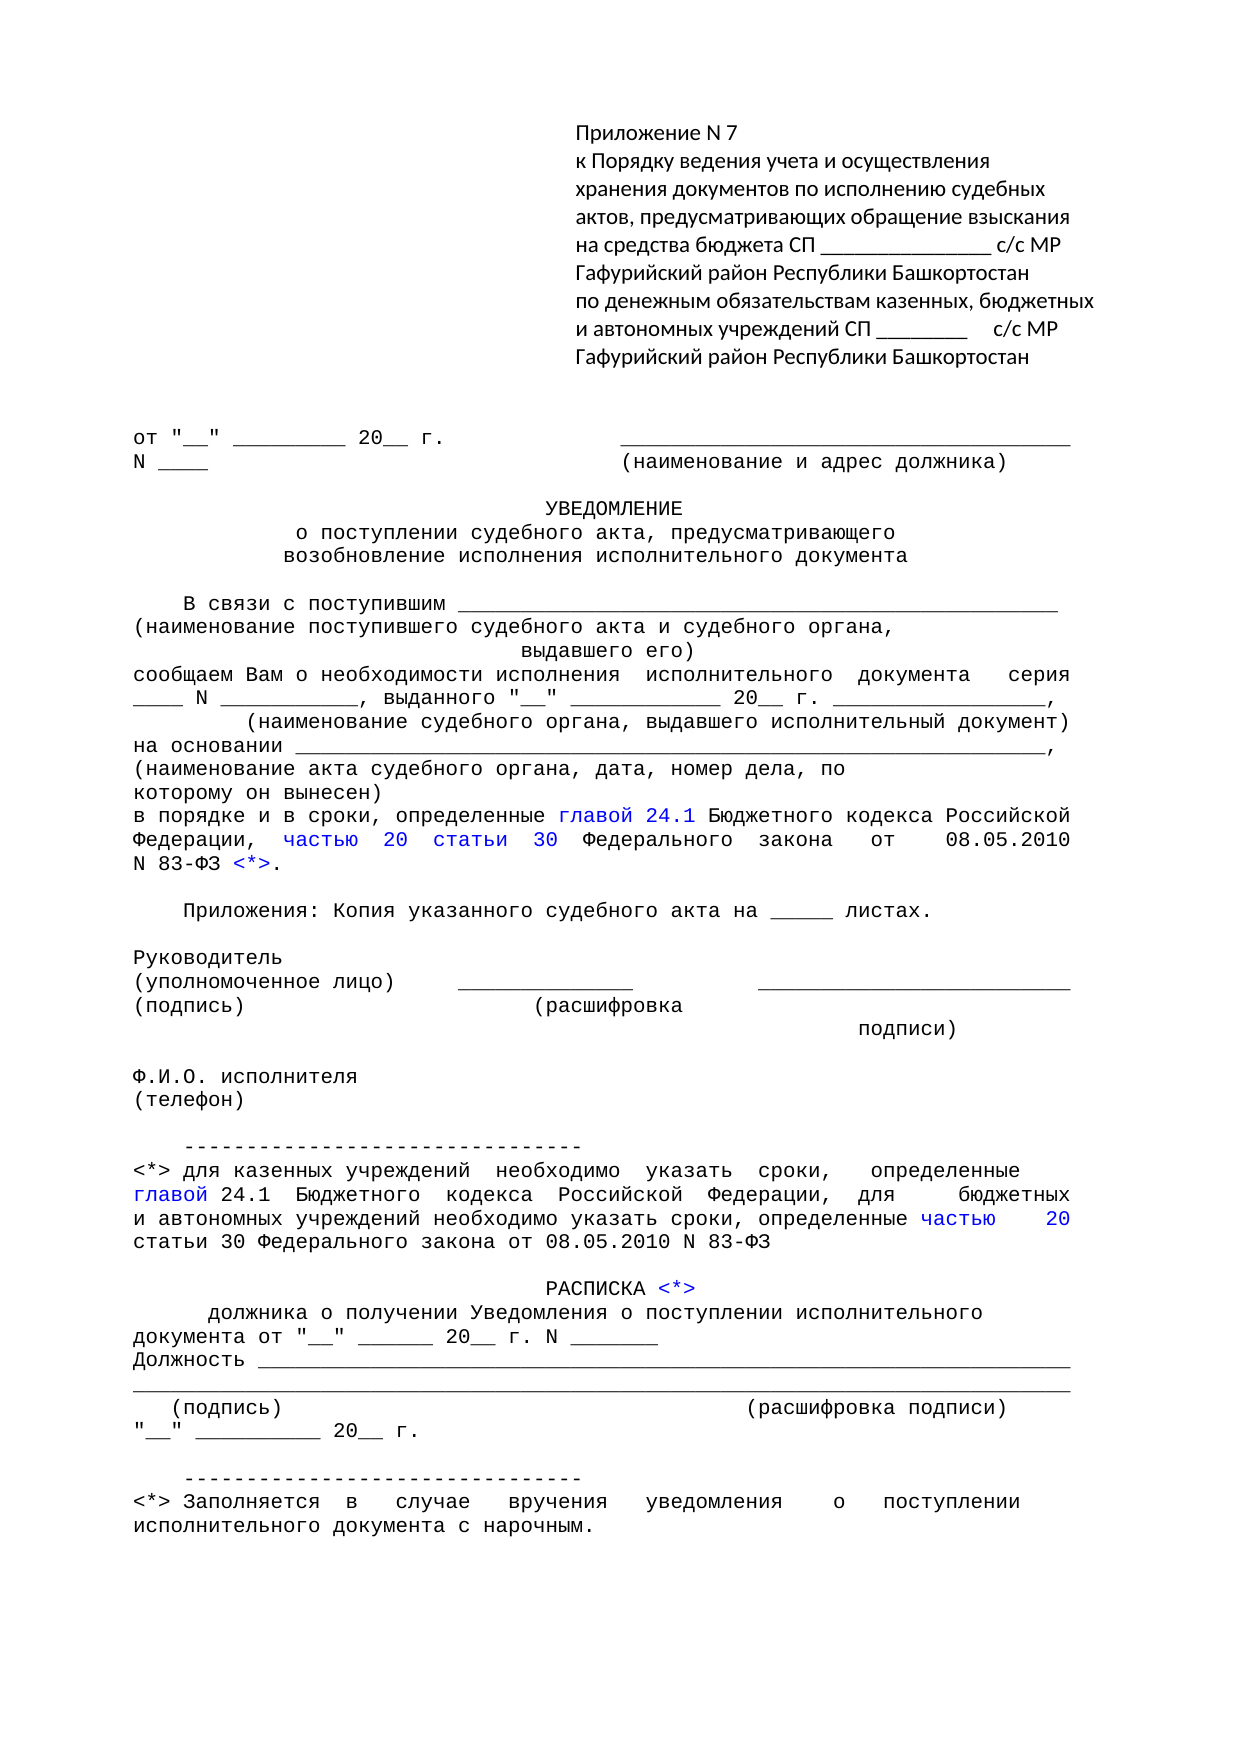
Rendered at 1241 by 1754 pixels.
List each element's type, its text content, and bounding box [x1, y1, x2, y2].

text (подпись) (расшифровка [133, 995, 1152, 1018]
text статьи 30 Федерального закона от 08.05.2010 N 83-ФЗ [133, 1231, 1152, 1255]
text ___________________________________________________________________________ [133, 1373, 1152, 1397]
text о поступлении судебного акта, предусматривающего [133, 522, 1152, 545]
text "__" __________ 20__ г. [133, 1420, 1152, 1444]
text УВЕДОМЛЕНИЕ [133, 498, 1152, 522]
text <*> Заполняется в случае вручения уведомления о поступлении [133, 1491, 1152, 1515]
text к Порядку ведения учета и осуществления [575, 146, 1152, 174]
text (подпись) (расшифровка подписи) [133, 1397, 1152, 1420]
text выдавшего его) [133, 640, 1152, 664]
text актов, предусматривающих обращение взыскания [575, 202, 1152, 230]
text исполнительного документа с нарочным. [133, 1515, 1152, 1538]
text по денежным обязательствам казенных, бюджетных [575, 286, 1152, 314]
text и автономных учреждений необходимо указать сроки, определенные частью 20 [133, 1207, 1152, 1231]
text N ____ (наименование и адрес должника) [133, 451, 1152, 474]
text на средства бюджета СП _______________ с/с МР Гафурийский район Республики Башкортостан [575, 230, 1152, 286]
text подписи) [133, 1018, 1152, 1042]
text которому он вынесен) [133, 782, 1152, 806]
text Ф.И.О. исполнителя [133, 1066, 1152, 1089]
text В связи с поступившим ________________________________________________ [133, 593, 1152, 616]
text должника о получении Уведомления о поступлении исполнительного [133, 1302, 1152, 1326]
text сообщаем Вам о необходимости исполнения исполнительного документа серия [133, 664, 1152, 687]
text документа от "__" ______ 20__ г. N _______ [133, 1326, 1152, 1349]
text -------------------------------- [133, 1468, 1152, 1491]
text главой 24.1 Бюджетного кодекса Российской Федерации, для бюджетных [133, 1184, 1152, 1207]
text на основании ____________________________________________________________, [133, 734, 1152, 758]
text Приложение N 7 [575, 118, 1152, 146]
text (наименование судебного органа, выдавшего исполнительный документ) [133, 711, 1152, 734]
text Федерации, частью 20 статьи 30 Федерального закона от 08.05.2010 [133, 829, 1152, 853]
text ____ N ___________, выданного "__" ____________ 20__ г. _________________, [133, 687, 1152, 711]
text Приложения: Копия указанного судебного акта на _____ листах. [133, 900, 1152, 924]
text -------------------------------- [133, 1137, 1152, 1160]
text возобновление исполнения исполнительного документа [133, 545, 1152, 569]
text и автономных учреждений СП ________ с/с МР Гафурийский район Республики Башкортостан [575, 314, 1152, 370]
text Должность _________________________________________________________________ [133, 1349, 1152, 1373]
text (уполномоченное лицо) ______________ _________________________ [133, 971, 1152, 995]
text от "__" _________ 20__ г. ____________________________________ [133, 427, 1152, 451]
text (наименование поступившего судебного акта и судебного органа, [133, 616, 1152, 640]
text (наименование акта судебного органа, дата, номер дела, по [133, 758, 1152, 782]
text в порядке и в сроки, определенные главой 24.1 Бюджетного кодекса Российской [133, 806, 1152, 829]
text (телефон) [133, 1089, 1152, 1113]
text Руководитель [133, 947, 1152, 971]
text РАСПИСКА <*> [133, 1278, 1152, 1302]
text N 83-ФЗ <*>. [133, 853, 1152, 876]
text <*> для казенных учреждений необходимо указать сроки, определенные [133, 1160, 1152, 1184]
text хранения документов по исполнению судебных [575, 174, 1152, 202]
